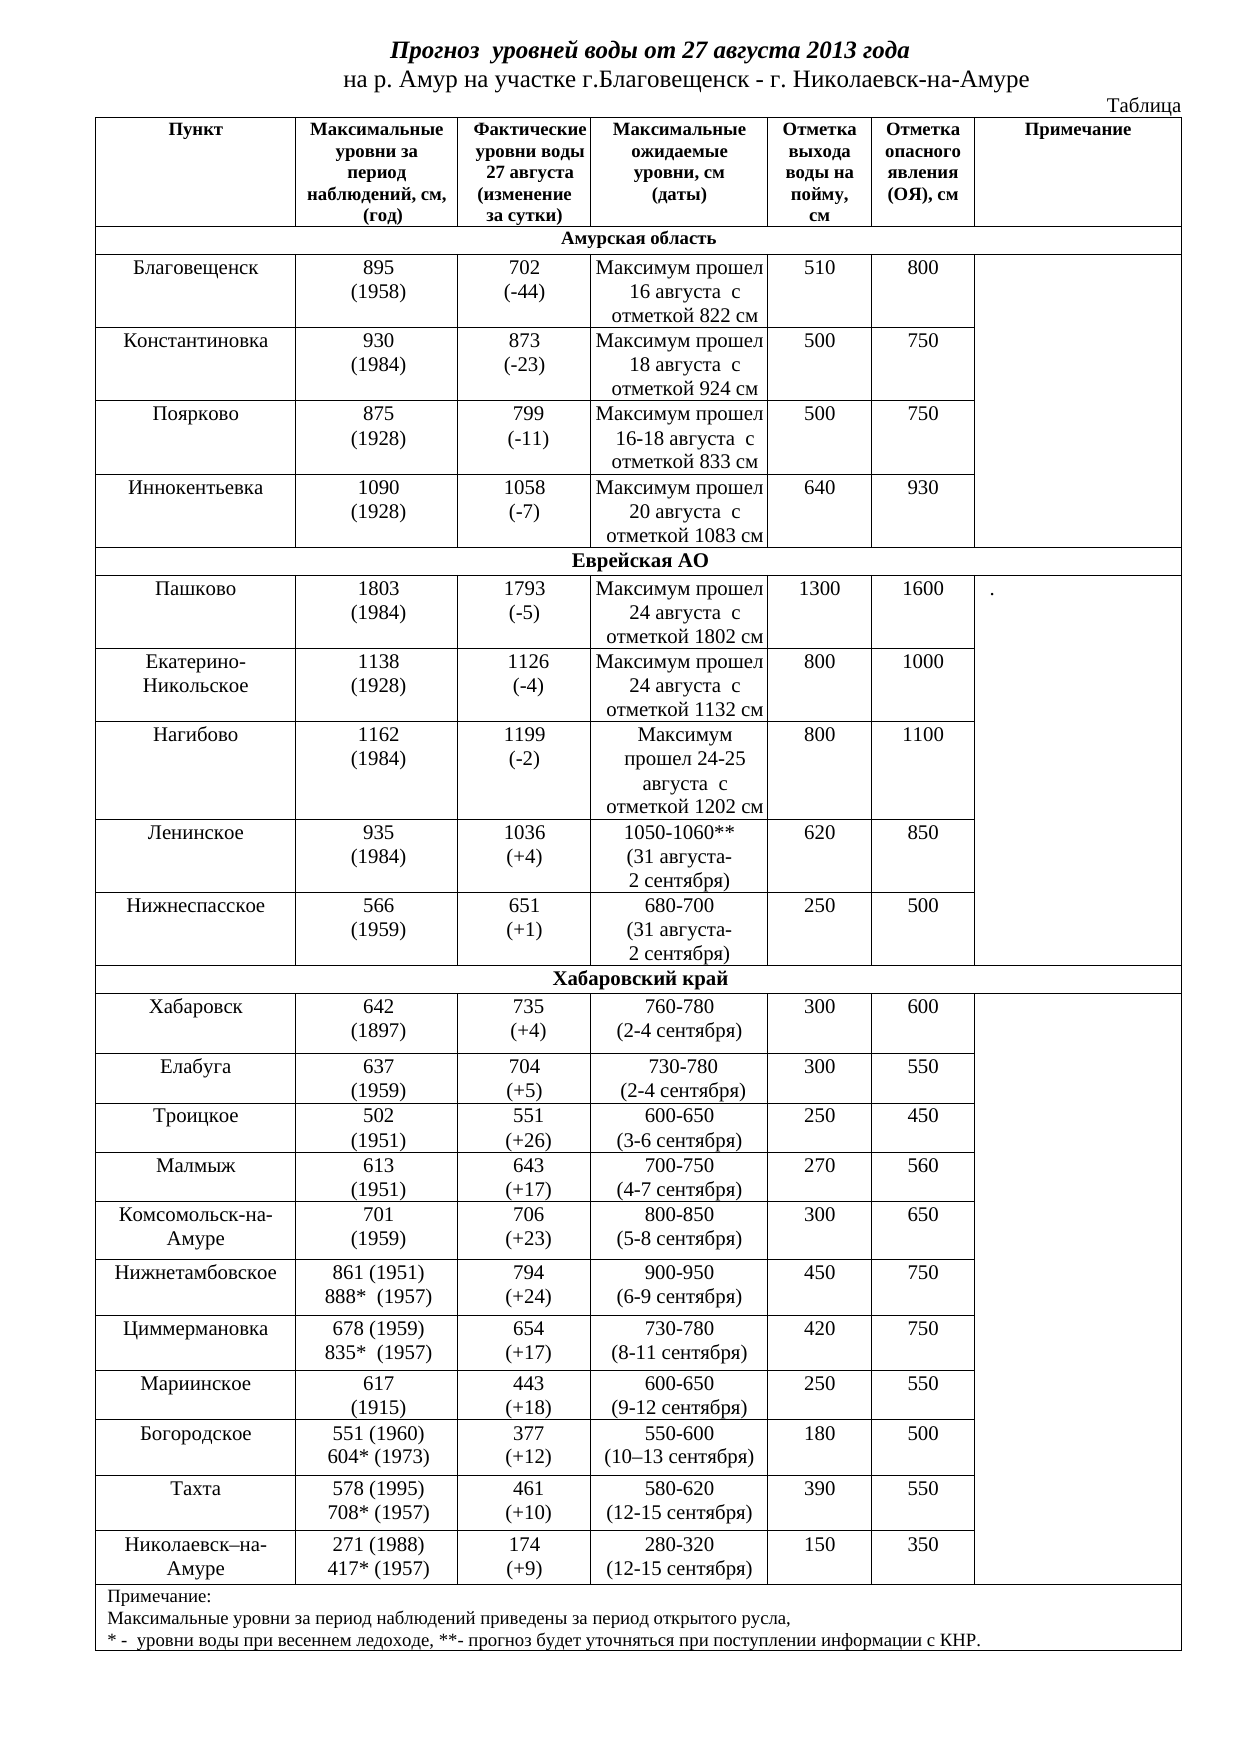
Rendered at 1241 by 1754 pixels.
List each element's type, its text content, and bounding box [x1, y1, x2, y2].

table_cell 1300 [768, 576, 871, 648]
table_cell . [975, 576, 1181, 965]
table_cell Нагибово [96, 722, 295, 818]
table_cell 800 [768, 722, 871, 818]
table_cell 799 (-11) [458, 401, 590, 473]
table_cell 1050-1060** (31 августа- 2 сентября) [591, 820, 767, 892]
table_cell Максимум прошел 24 августа с отметкой 1802 см [591, 576, 767, 648]
table_cell Тахта [96, 1476, 295, 1530]
table_cell 550 [872, 1476, 974, 1530]
table_cell 706 (+23) [458, 1202, 590, 1259]
table_cell 510 [768, 255, 871, 327]
table_cell Елабуга [96, 1054, 295, 1102]
table_cell Малмыж [96, 1153, 295, 1201]
table_cell 750 [872, 1260, 974, 1315]
table_cell Николаевск–на-Амуре [96, 1531, 295, 1584]
table_cell Циммермановка [96, 1316, 295, 1370]
table_cell Максимум прошел 16 августа с отметкой 822 см [591, 255, 767, 327]
text Таблица [118, 93, 1181, 117]
table_cell 750 [872, 401, 974, 473]
table_cell 550 [872, 1371, 974, 1419]
table_cell Примечание: Максимальные уровни за период наблюдений приведены за период открытого русла, * - уровни воды при весеннем ледоходе, **- прогноз будет уточняться при поступлении информации с КНР. [96, 1585, 1181, 1650]
table_cell 390 [768, 1476, 871, 1530]
table_cell 174 (+9) [458, 1531, 590, 1584]
table_cell 617 (1915) [296, 1371, 457, 1419]
table_cell 875 (1928) [296, 401, 457, 473]
table_cell 1138 (1928) [296, 649, 457, 721]
table_cell 560 [872, 1153, 974, 1201]
table_cell 500 [872, 1420, 974, 1475]
table_cell 861 (1951) 888* (1957) [296, 1260, 457, 1315]
table_cell 300 [768, 1054, 871, 1102]
table_cell [975, 994, 1181, 1584]
table_cell 730-780 (8-11 сентября) [591, 1316, 767, 1370]
table_header Фактические уровни воды 27 августа (изменение за сутки) [458, 118, 590, 226]
table_cell Максимум прошел 24 августа с отметкой 1132 см [591, 649, 767, 721]
table_cell 620 [768, 820, 871, 892]
text Прогноз уровней воды от 27 августа 2013 года [118, 35, 1181, 64]
table_cell Еврейская АО [96, 548, 1181, 575]
table_cell Максимум прошел 16-18 августа с отметкой 833 см [591, 401, 767, 473]
table_cell 637 (1959) [296, 1054, 457, 1102]
table_cell 578 (1995) 708* (1957) [296, 1476, 457, 1530]
table_cell 250 [768, 1371, 871, 1419]
table_cell 300 [768, 994, 871, 1053]
table_cell 701 (1959) [296, 1202, 457, 1259]
table_cell Амурская область [96, 227, 1181, 254]
table_header Максимальные ожидаемые уровни, см (даты) [591, 118, 767, 226]
table_cell 1000 [872, 649, 974, 721]
table_cell 750 [872, 1316, 974, 1370]
table_cell 600-650 (3-6 сентября) [591, 1104, 767, 1152]
table_cell Максимум прошел 18 августа с отметкой 924 см [591, 328, 767, 400]
table_cell 760-780 (2-4 сентября) [591, 994, 767, 1053]
table_cell 377 (+12) [458, 1420, 590, 1475]
table_cell 678 (1959) 835* (1957) [296, 1316, 457, 1370]
table_cell 642 (1897) [296, 994, 457, 1053]
table_header Примечание [975, 118, 1181, 226]
table_cell Троицкое [96, 1104, 295, 1152]
table_cell 651 (+1) [458, 893, 590, 965]
table_cell 640 [768, 475, 871, 547]
table_cell 300 [768, 1202, 871, 1259]
table_cell 704 (+5) [458, 1054, 590, 1102]
table_cell 930 (1984) [296, 328, 457, 400]
table_header Отметка опасного явления (ОЯ), см [872, 118, 974, 226]
table_cell 600 [872, 994, 974, 1053]
table_cell 500 [872, 893, 974, 965]
table_cell Максимум прошел 24-25 августа с отметкой 1202 см [591, 722, 767, 818]
table_cell 1199 (-2) [458, 722, 590, 818]
table_cell 1600 [872, 576, 974, 648]
table_cell 1100 [872, 722, 974, 818]
table_cell 700-750 (4-7 сентября) [591, 1153, 767, 1201]
table_cell 895 (1958) [296, 255, 457, 327]
table_cell 566 (1959) [296, 893, 457, 965]
table_cell 500 [768, 328, 871, 400]
table_cell 350 [872, 1531, 974, 1584]
table_cell 735 (+4) [458, 994, 590, 1053]
table_cell 702 (-44) [458, 255, 590, 327]
table_cell Максимум прошел 20 августа с отметкой 1083 см [591, 475, 767, 547]
table_cell 935 (1984) [296, 820, 457, 892]
table_cell 650 [872, 1202, 974, 1259]
table_cell [975, 255, 1181, 547]
table_cell 250 [768, 893, 871, 965]
table_cell 1793 (-5) [458, 576, 590, 648]
table_cell 873 (-23) [458, 328, 590, 400]
table_header Отметка выхода воды на пойму, см [768, 118, 871, 226]
table_cell 551 (1960) 604* (1973) [296, 1420, 457, 1475]
text на р. Амур на участке г.Благовещенск - г. Николаевск-на-Амуре [118, 64, 1181, 93]
table_cell 550 [872, 1054, 974, 1102]
table_cell 1162 (1984) [296, 722, 457, 818]
table_cell 270 [768, 1153, 871, 1201]
table_cell Нижнеспасское [96, 893, 295, 965]
table_cell 794 (+24) [458, 1260, 590, 1315]
table_cell Мариинское [96, 1371, 295, 1419]
table_cell Екатерино- Никольское [96, 649, 295, 721]
table_cell Поярково [96, 401, 295, 473]
table_cell 450 [872, 1104, 974, 1152]
table_cell 280-320 (12-15 сентября) [591, 1531, 767, 1584]
table_cell 1803 (1984) [296, 576, 457, 648]
table_cell Ленинское [96, 820, 295, 892]
table_cell Константиновка [96, 328, 295, 400]
table_cell 551 (+26) [458, 1104, 590, 1152]
table_cell Богородское [96, 1420, 295, 1475]
table_cell Благовещенск [96, 255, 295, 327]
table_cell 680-700 (31 августа- 2 сентября) [591, 893, 767, 965]
table_cell 461 (+10) [458, 1476, 590, 1530]
table_cell 930 [872, 475, 974, 547]
table_cell Хабаровский край [96, 966, 1181, 993]
table_header Максимальные уровни за период наблюдений, см, (год) [296, 118, 457, 226]
table_cell 150 [768, 1531, 871, 1584]
table_cell 1090 (1928) [296, 475, 457, 547]
table_cell 1126 (-4) [458, 649, 590, 721]
table_cell Пашково [96, 576, 295, 648]
table_cell 643 (+17) [458, 1153, 590, 1201]
table_cell 420 [768, 1316, 871, 1370]
table_cell 750 [872, 328, 974, 400]
table_cell 502 (1951) [296, 1104, 457, 1152]
table_cell Нижнетамбовское [96, 1260, 295, 1315]
table_header Пункт [96, 118, 295, 226]
table_cell 1058 (-7) [458, 475, 590, 547]
table_cell 500 [768, 401, 871, 473]
table_cell 900-950 (6-9 сентября) [591, 1260, 767, 1315]
table_cell 600-650 (9-12 сентября) [591, 1371, 767, 1419]
table_cell Хабаровск [96, 994, 295, 1053]
table_cell 800 [872, 255, 974, 327]
table_cell 850 [872, 820, 974, 892]
table_cell 613 (1951) [296, 1153, 457, 1201]
table_cell 180 [768, 1420, 871, 1475]
table_cell 800 [768, 649, 871, 721]
table_cell 654 (+17) [458, 1316, 590, 1370]
table_cell Иннокентьевка [96, 475, 295, 547]
table_cell 730-780 (2-4 сентября) [591, 1054, 767, 1102]
table_cell Комсомольск-на- Амуре [96, 1202, 295, 1259]
table_cell 450 [768, 1260, 871, 1315]
table_cell 1036 (+4) [458, 820, 590, 892]
table_cell 800-850 (5-8 сентября) [591, 1202, 767, 1259]
table_cell 580-620 (12-15 сентября) [591, 1476, 767, 1530]
table_cell 550-600 (10–13 сентября) [591, 1420, 767, 1475]
table_cell 271 (1988) 417* (1957) [296, 1531, 457, 1584]
table_cell 443 (+18) [458, 1371, 590, 1419]
table_cell 250 [768, 1104, 871, 1152]
